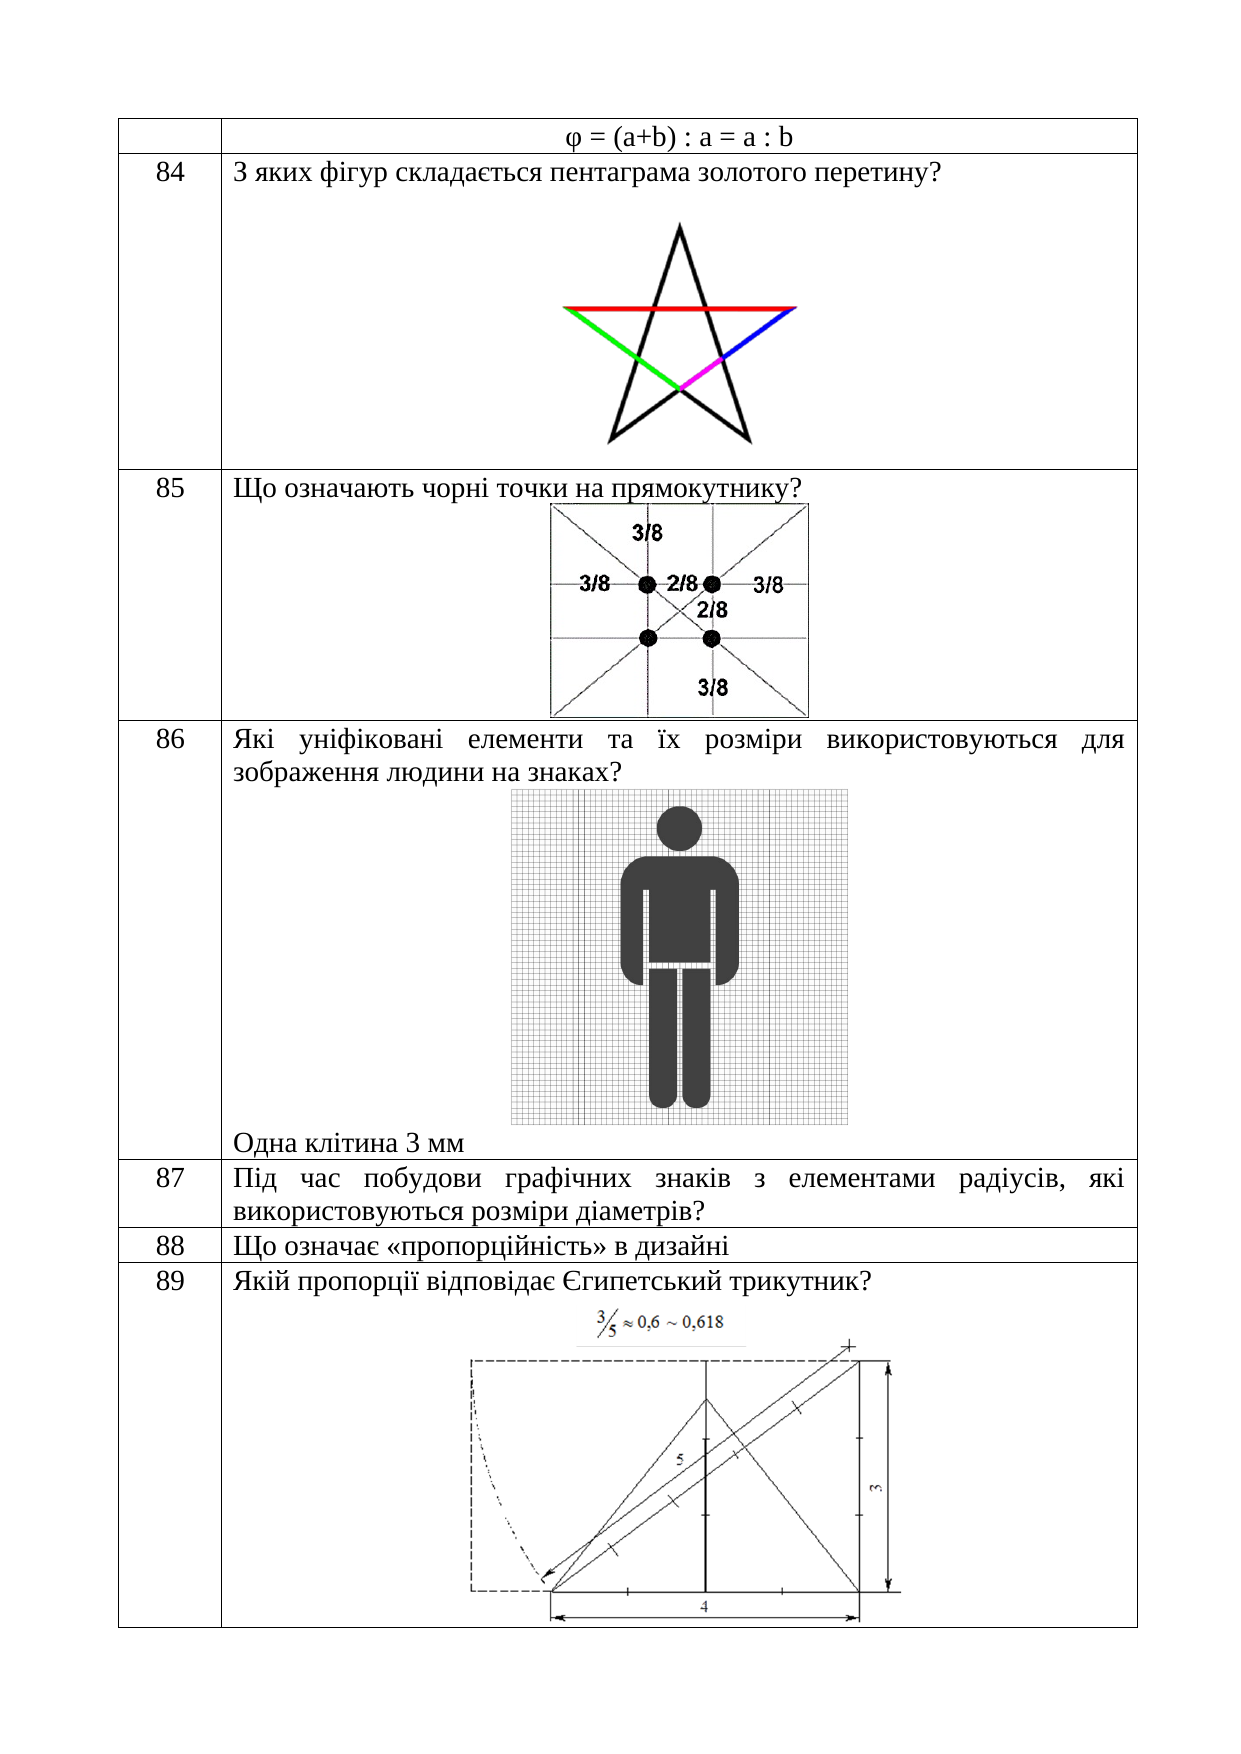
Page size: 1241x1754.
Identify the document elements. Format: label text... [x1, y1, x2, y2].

table_cell Які уніфіковані елементи та їх розміри використовуються для зображення людини на знаках? Одна клітина 3 мм [222, 721, 1137, 1159]
table_cell 85 [119, 470, 221, 720]
table_cell Під час побудови графічних знаків з елементами радіусів, які використовуються розміри діаметрів? [222, 1160, 1137, 1227]
table_cell 86 [119, 721, 221, 1159]
table_cell 89 [119, 1263, 221, 1627]
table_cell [222, 119, 1137, 153]
picture [457, 1296, 902, 1627]
table_cell 84 [119, 154, 221, 469]
table_cell 88 [119, 1228, 221, 1262]
table_cell Що означають чорні точки на прямокутнику? [222, 470, 1137, 720]
table_cell 87 [119, 1160, 221, 1227]
table_cell Якій пропорції відповідає Єгипетський трикутник? [222, 1263, 1137, 1627]
picture [555, 220, 804, 469]
table_cell 83 [119, 119, 221, 153]
table_cell Що означає «пропорційність» в дизайні [222, 1228, 1137, 1262]
table_cell З яких фігур складається пентаграма золотого перетину? [222, 154, 1137, 469]
picture [550, 503, 809, 718]
